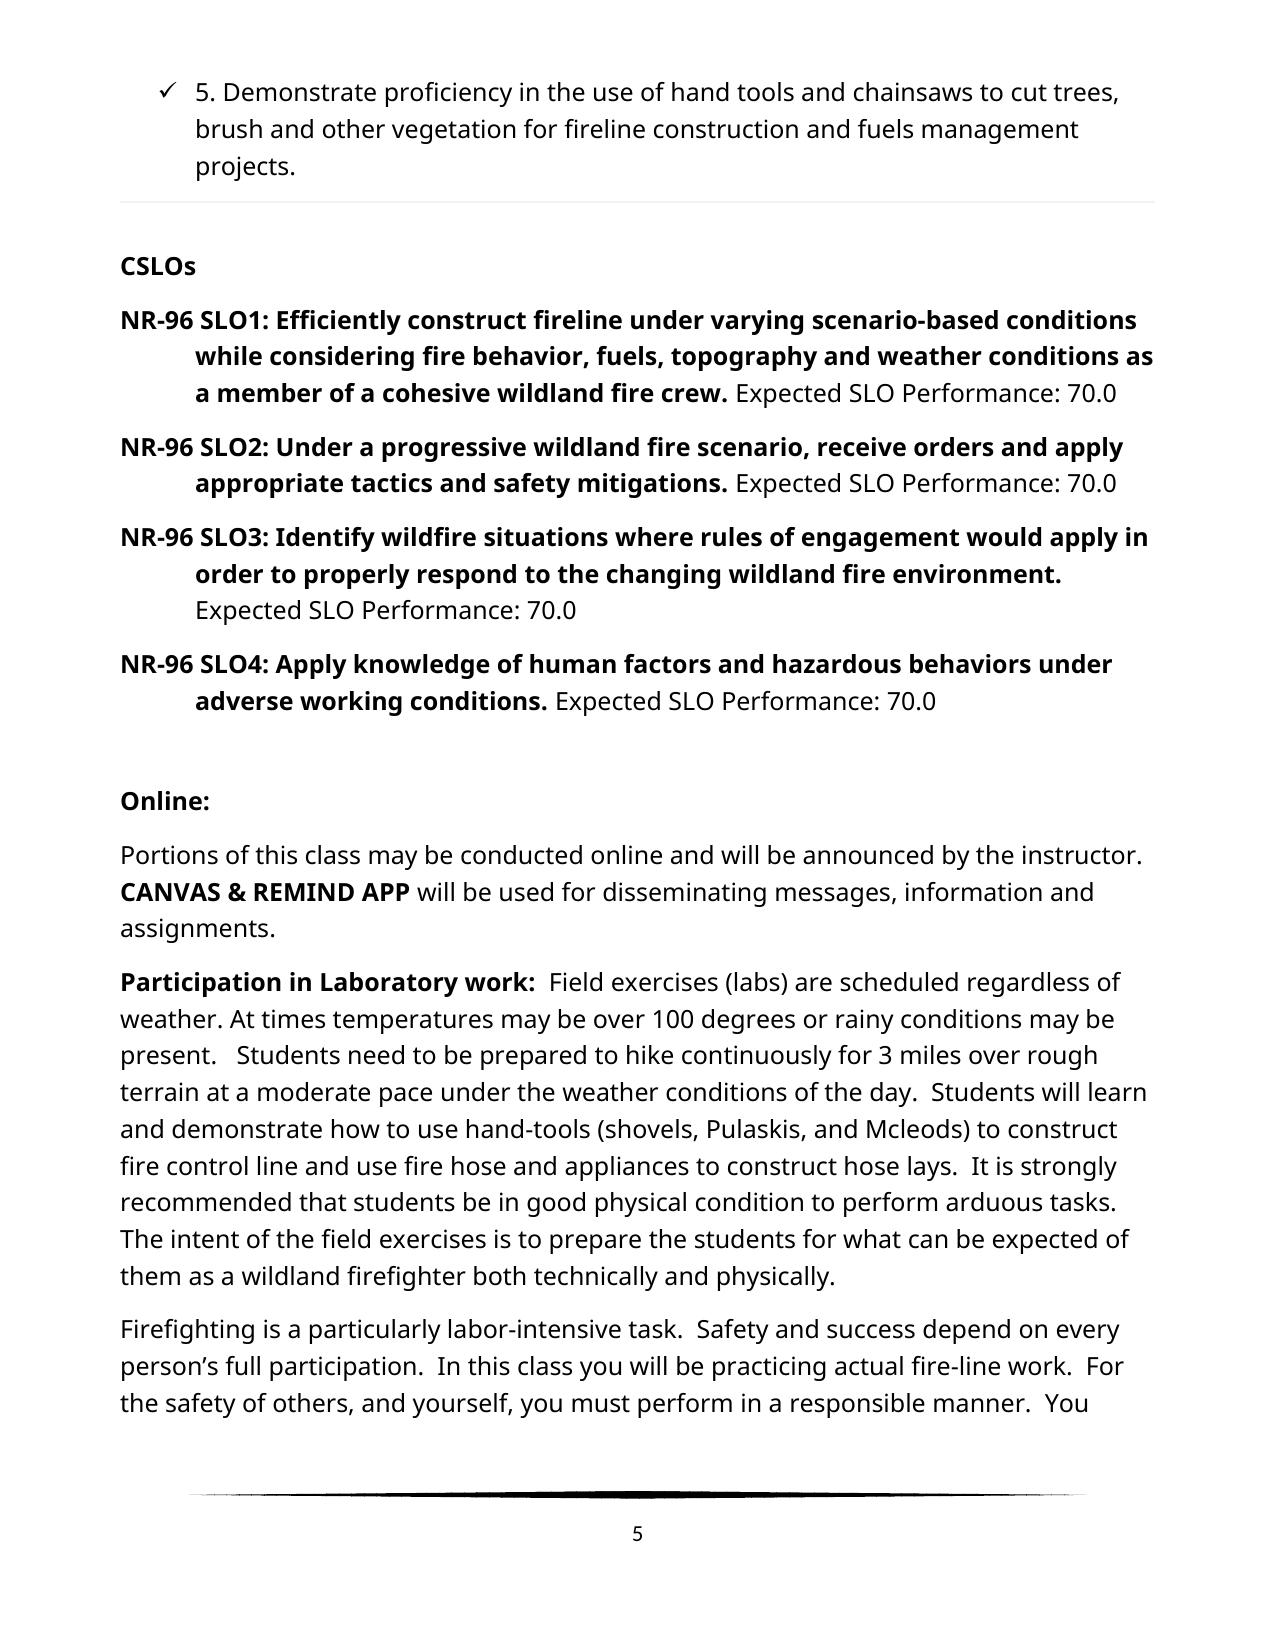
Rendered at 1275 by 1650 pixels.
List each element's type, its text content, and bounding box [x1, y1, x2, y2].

text Online: [120, 784, 1155, 818]
text NR-96 SLO1: Efficiently construct fireline under varying scenario-based conditions while considering fire behavior, fuels, topography and weather conditions as a member of a cohesive wildland fire crew. Expected SLO Performance: 70.0 [120, 302, 1155, 410]
picture [189, 1491, 1087, 1499]
text NR-96 SLO2: Under a progressive wildland fire scenario, receive orders and apply appropriate tactics and safety mitigations. Expected SLO Performance: 70.0 [120, 429, 1155, 500]
text Portions of this class may be conducted online and will be announced by the instructor. CANVAS & REMIND APP will be used for disseminating messages, information and assignments. [120, 837, 1155, 945]
text NR-96 SLO4: Apply knowledge of human factors and hazardous behaviors under adverse working conditions. Expected SLO Performance: 70.0 [120, 646, 1155, 717]
text Participation in Laboratory work: Field exercises (labs) are scheduled regardless of weather. At times temperatures may be over 100 degrees or rainy conditions may be present. Students need to be prepared to hike continuously for 3 miles over rough terrain at a moderate pace under the weather conditions of the day. Students will learn and demonstrate how to use hand-tools (shovels, Pulaskis, and Mcleods) to construct fire control line and use fire hose and appliances to construct hose lays. It is strongly recommended that students be in good physical condition to perform arduous tasks. The intent of the field exercises is to prepare the students for what can be expected of them as a wildland firefighter both technically and physically. [120, 964, 1155, 1293]
list 5. Demonstrate proficiency in the use of hand tools and chainsaws to cut trees, brush and other vegetation for fireline construction and fuels management projects. [157, 75, 1155, 183]
text CSLOs [120, 249, 1155, 283]
text NR-96 SLO3: Identify wildfire situations where rules of engagement would apply in order to properly respond to the changing wildland fire environment. Expected SLO Performance: 70.0 [120, 519, 1155, 627]
